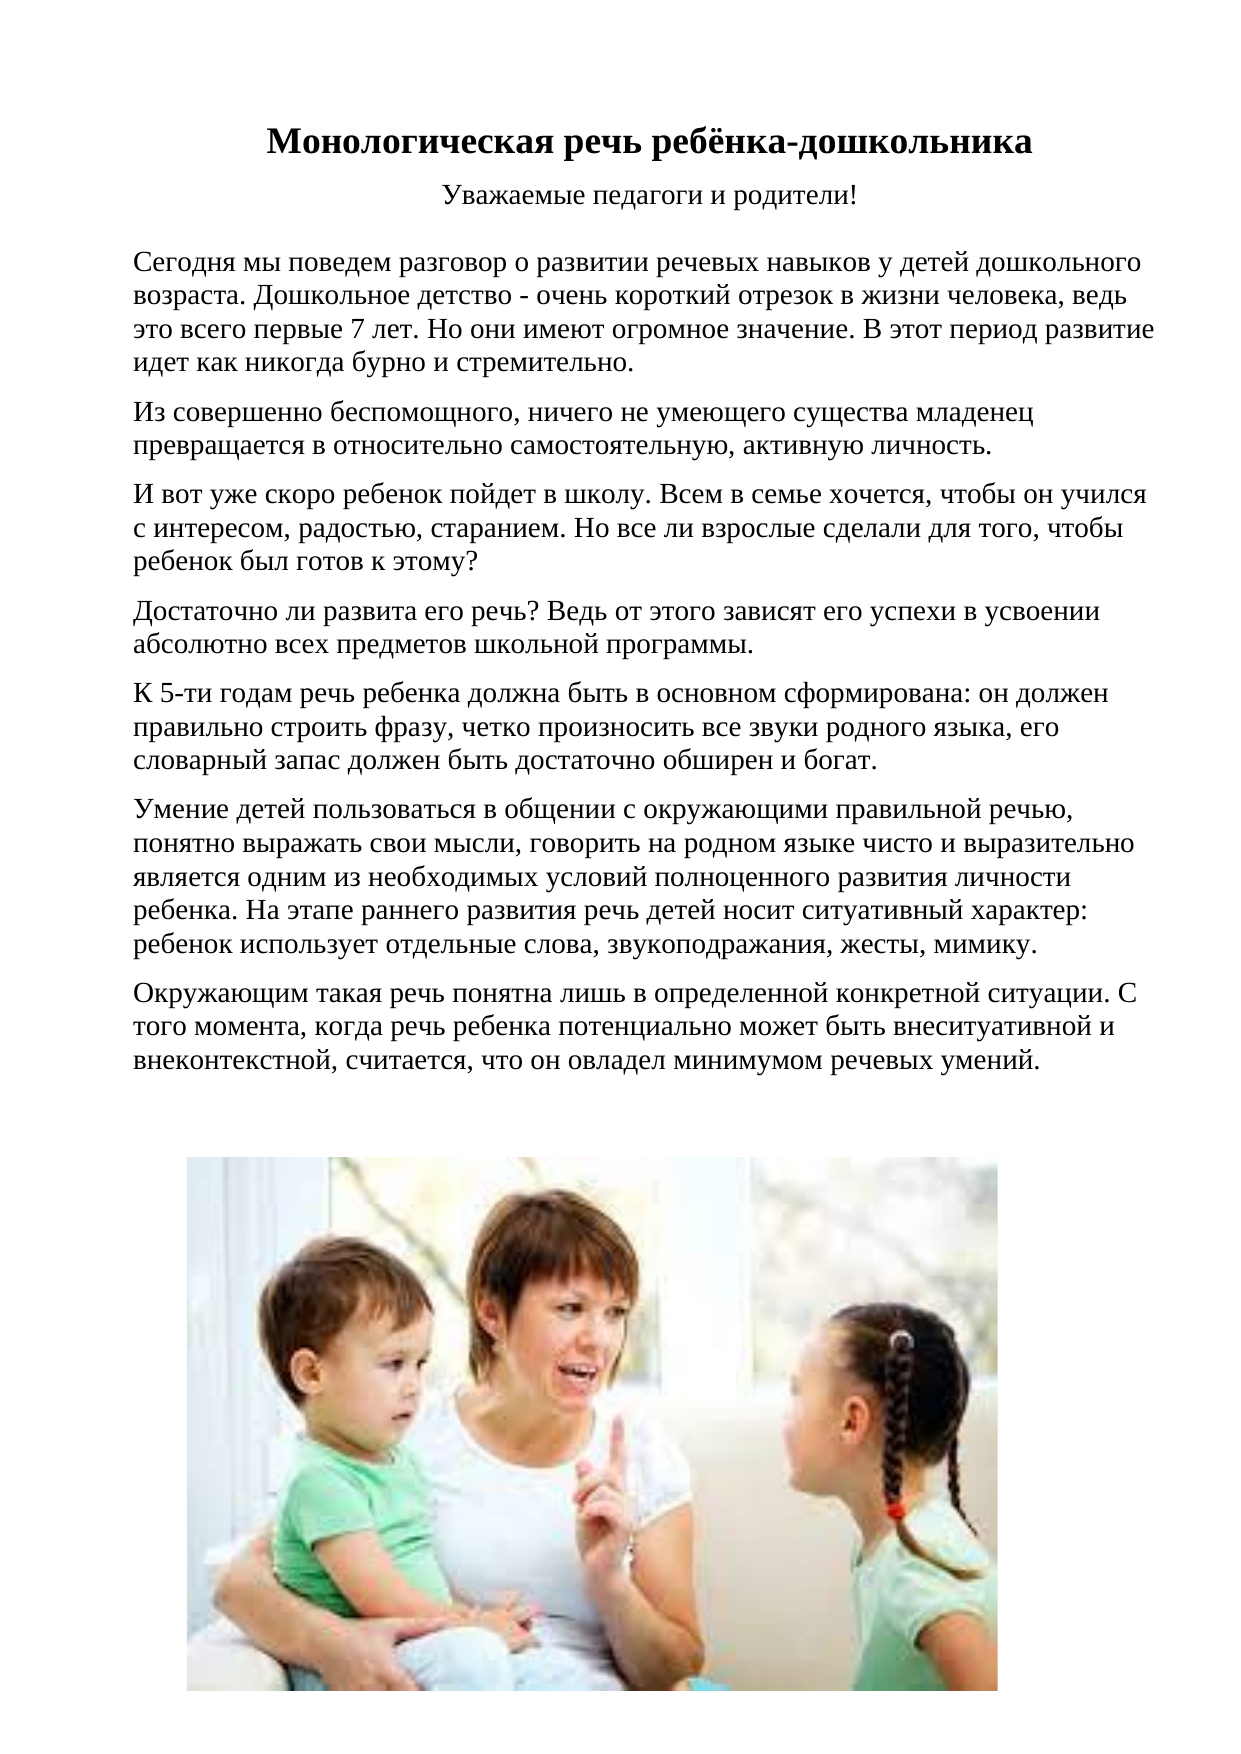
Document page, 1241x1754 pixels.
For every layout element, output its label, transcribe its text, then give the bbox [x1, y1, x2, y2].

text К 5-ти годам речь ребенка должна быть в основном сформирована: он должен правильно строить фразу, четко произносить все звуки родного языка, его словарный запас должен быть достаточно обширен и богат. [133, 675, 1167, 776]
picture [186, 1157, 998, 1691]
text Из совершенно беспомощного, ничего не умеющего существа младенец превращается в относительно самостоятельную, активную личность. [133, 394, 1167, 461]
text Достаточно ли развита его речь? Ведь от этого зависят его успехи в усвоении абсолютно всех предметов школьной программы. [133, 593, 1167, 660]
text Окружающим такая речь понятна лишь в определенной конкретной ситуации. С того момента, когда речь ребенка потенциально может быть внеситуативной и внеконтекстной, считается, что он овладел минимумом речевых умений. [133, 975, 1167, 1076]
text И вот уже скоро ребенок пойдет в школу. Всем в семье хочется, чтобы он учился с интересом, радостью, старанием. Но все ли взрослые сделали для того, чтобы ребенок был готов к этому? [133, 476, 1167, 577]
subtitle Уважаемые педагоги и родители! [133, 177, 1167, 210]
text Умение детей пользоваться в общении с окружающими правильной речью, понятно выражать свои мысли, говорить на родном языке чисто и выразительно является одним из необходимых условий полноценного развития личности ребенка. На этапе раннего развития речь детей носит ситуативный характер: ребенок использует отдельные слова, звукоподражания, жесты, мимику. [133, 792, 1167, 959]
text Сегодня мы поведем разговор о развитии речевых навыков у детей дошкольного возраста. Дошкольное детство - очень короткий отрезок в жизни человека, ведь это всего первые 7 лет. Но они имеют огромное значение. В этот период развитие идет как никогда бурно и стремительно. [133, 244, 1167, 378]
text Монологическая речь ребёнка-дошкольника [133, 118, 1167, 161]
